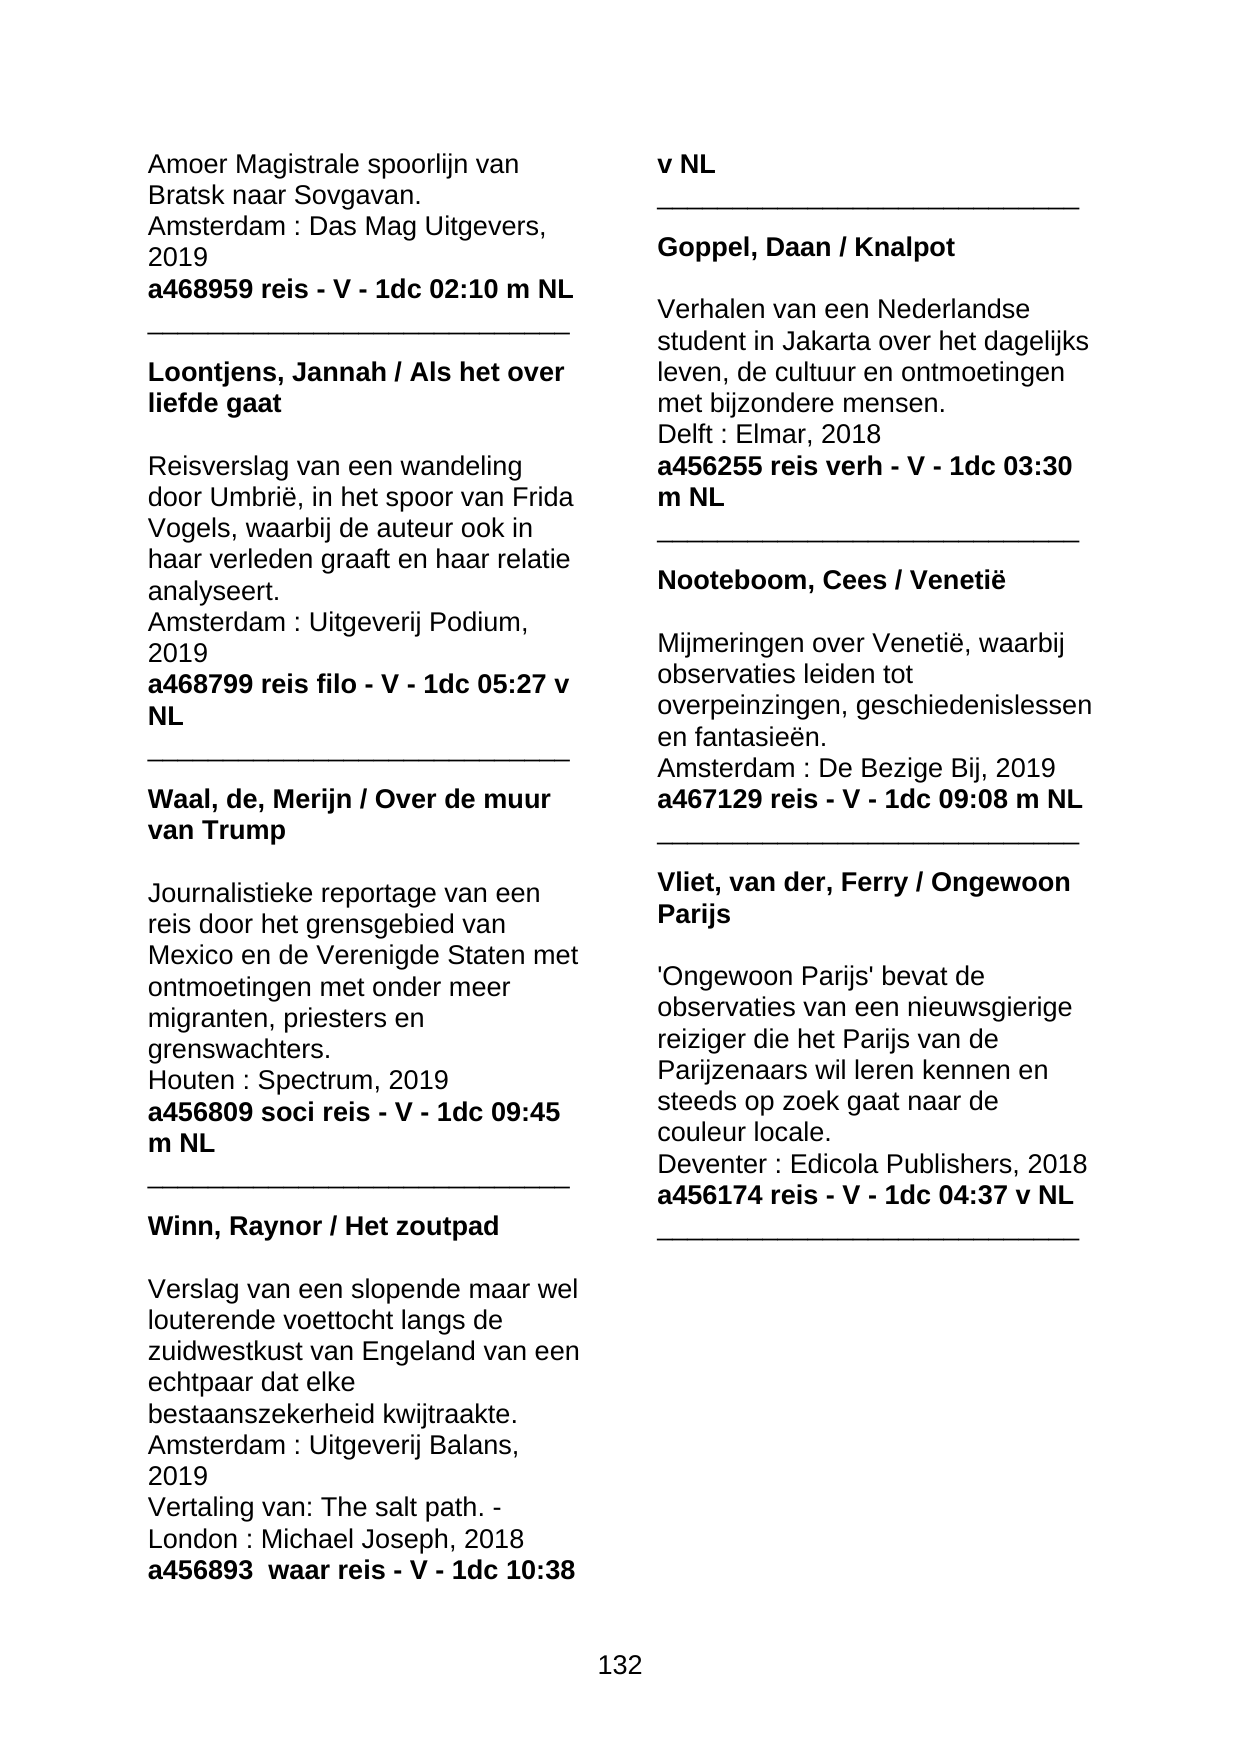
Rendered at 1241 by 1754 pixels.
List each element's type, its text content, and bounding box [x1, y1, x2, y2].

subtitle Winn, Raynor / Het zoutpad [148, 1210, 583, 1241]
text Verslag van een slopende maar wel louterende voettocht langs de zuidwestkust van Engeland van een echtpaar dat elke bestaanszekerheid kwijtraakte. Amsterdam : Uitgeverij Balans, 2019 Vertaling van: The salt path. - London : Michael Joseph, 2018 a456893 waar reis - V - 1dc 10:38 v NL ____________________________ [657, 148, 1093, 210]
subtitle Nooteboom, Cees / Venetië [657, 564, 1093, 596]
text Verslag van een slopende maar wel louterende voettocht langs de zuidwestkust van Engeland van een echtpaar dat elke bestaanszekerheid kwijtraakte. Amsterdam : Uitgeverij Balans, 2019 Vertaling van: The salt path. - London : Michael Joseph, 2018 a456893 waar reis - V - 1dc 10:38 v NL ____________________________ [148, 1241, 583, 1585]
text Journalistieke reportage van een reis door het grensgebied van Mexico en de Verenigde Staten met ontmoetingen met onder meer migranten, priesters en grenswachters. Houten : Spectrum, 2019 a456809 soci reis - V - 1dc 09:45 m NL ____________________________ [148, 846, 583, 1189]
subtitle Loontjens, Jannah / Als het over liefde gaat [148, 356, 583, 418]
subtitle Vliet, van der, Ferry / Ongewoon Parijs [657, 866, 1093, 929]
text Reisverslag van een wandeling door Umbrië, in het spoor van Frida Vogels, waarbij de auteur ook in haar verleden graaft en haar relatie analyseert. Amsterdam : Uitgeverij Podium, 2019 a468799 reis filo - V - 1dc 05:27 v NL ____________________________ [148, 418, 583, 762]
text Verhalen van een Nederlandse student in Jakarta over het dagelijks leven, de cultuur en ontmoetingen met bijzondere mensen. Delft : Elmar, 2018 a456255 reis verh - V - 1dc 03:30 m NL ____________________________ [657, 262, 1093, 543]
subtitle Goppel, Daan / Knalpot [657, 231, 1093, 262]
subtitle Waal, de, Merijn / Over de muur van Trump [148, 783, 583, 846]
text 'Ongewoon Parijs' bevat de observaties van een nieuwsgierige reiziger die het Parijs van de Parijzenaars wil leren kennen en steeds op zoek gaat naar de couleur locale. Deventer : Edicola Publishers, 2018 a456174 reis - V - 1dc 04:37 v NL ____________________________ [657, 929, 1093, 1241]
text Mijmeringen over Venetië, waarbij observaties leiden tot overpeinzingen, geschiedenislessen en fantasieën. Amsterdam : De Bezige Bij, 2019 a467129 reis - V - 1dc 09:08 m NL ____________________________ [657, 596, 1093, 846]
